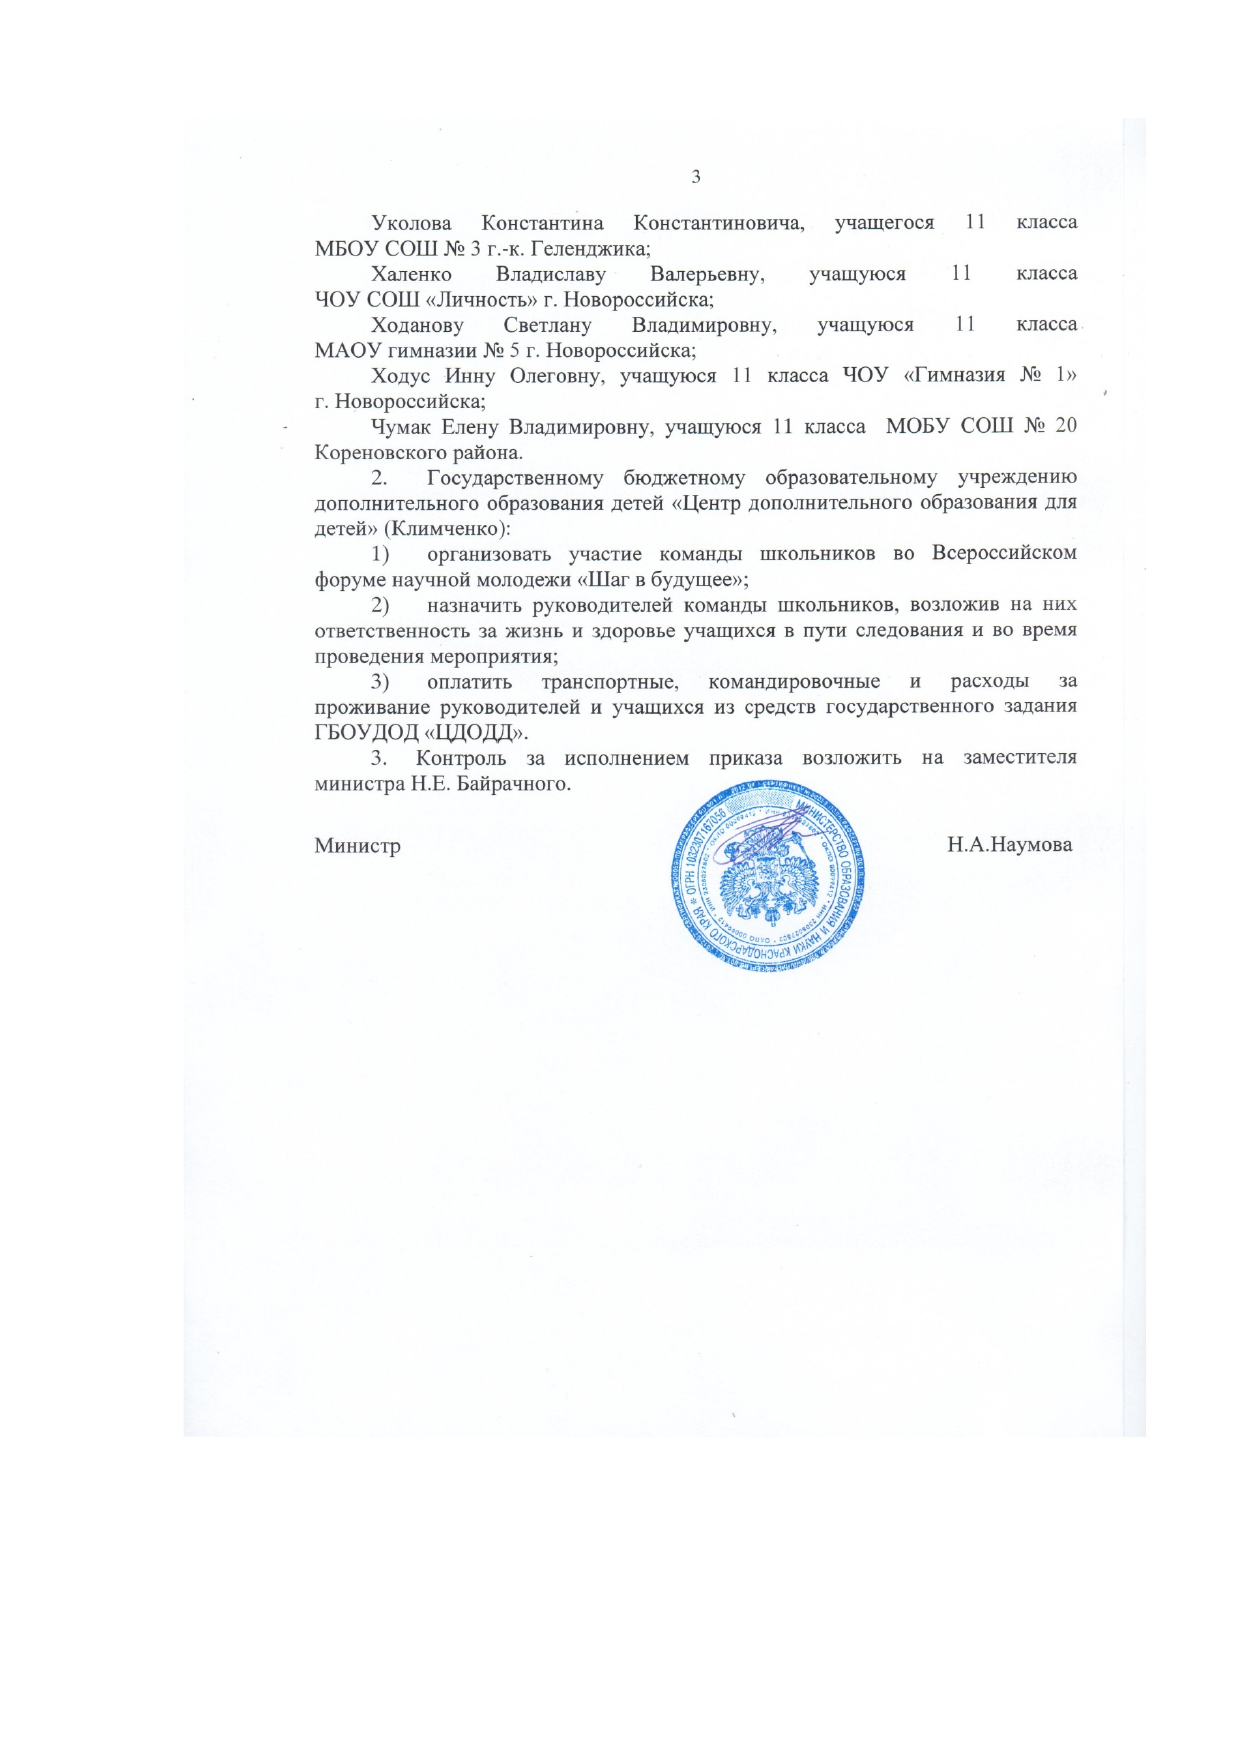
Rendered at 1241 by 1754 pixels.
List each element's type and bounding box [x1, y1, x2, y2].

picture [177, 118, 1152, 1458]
